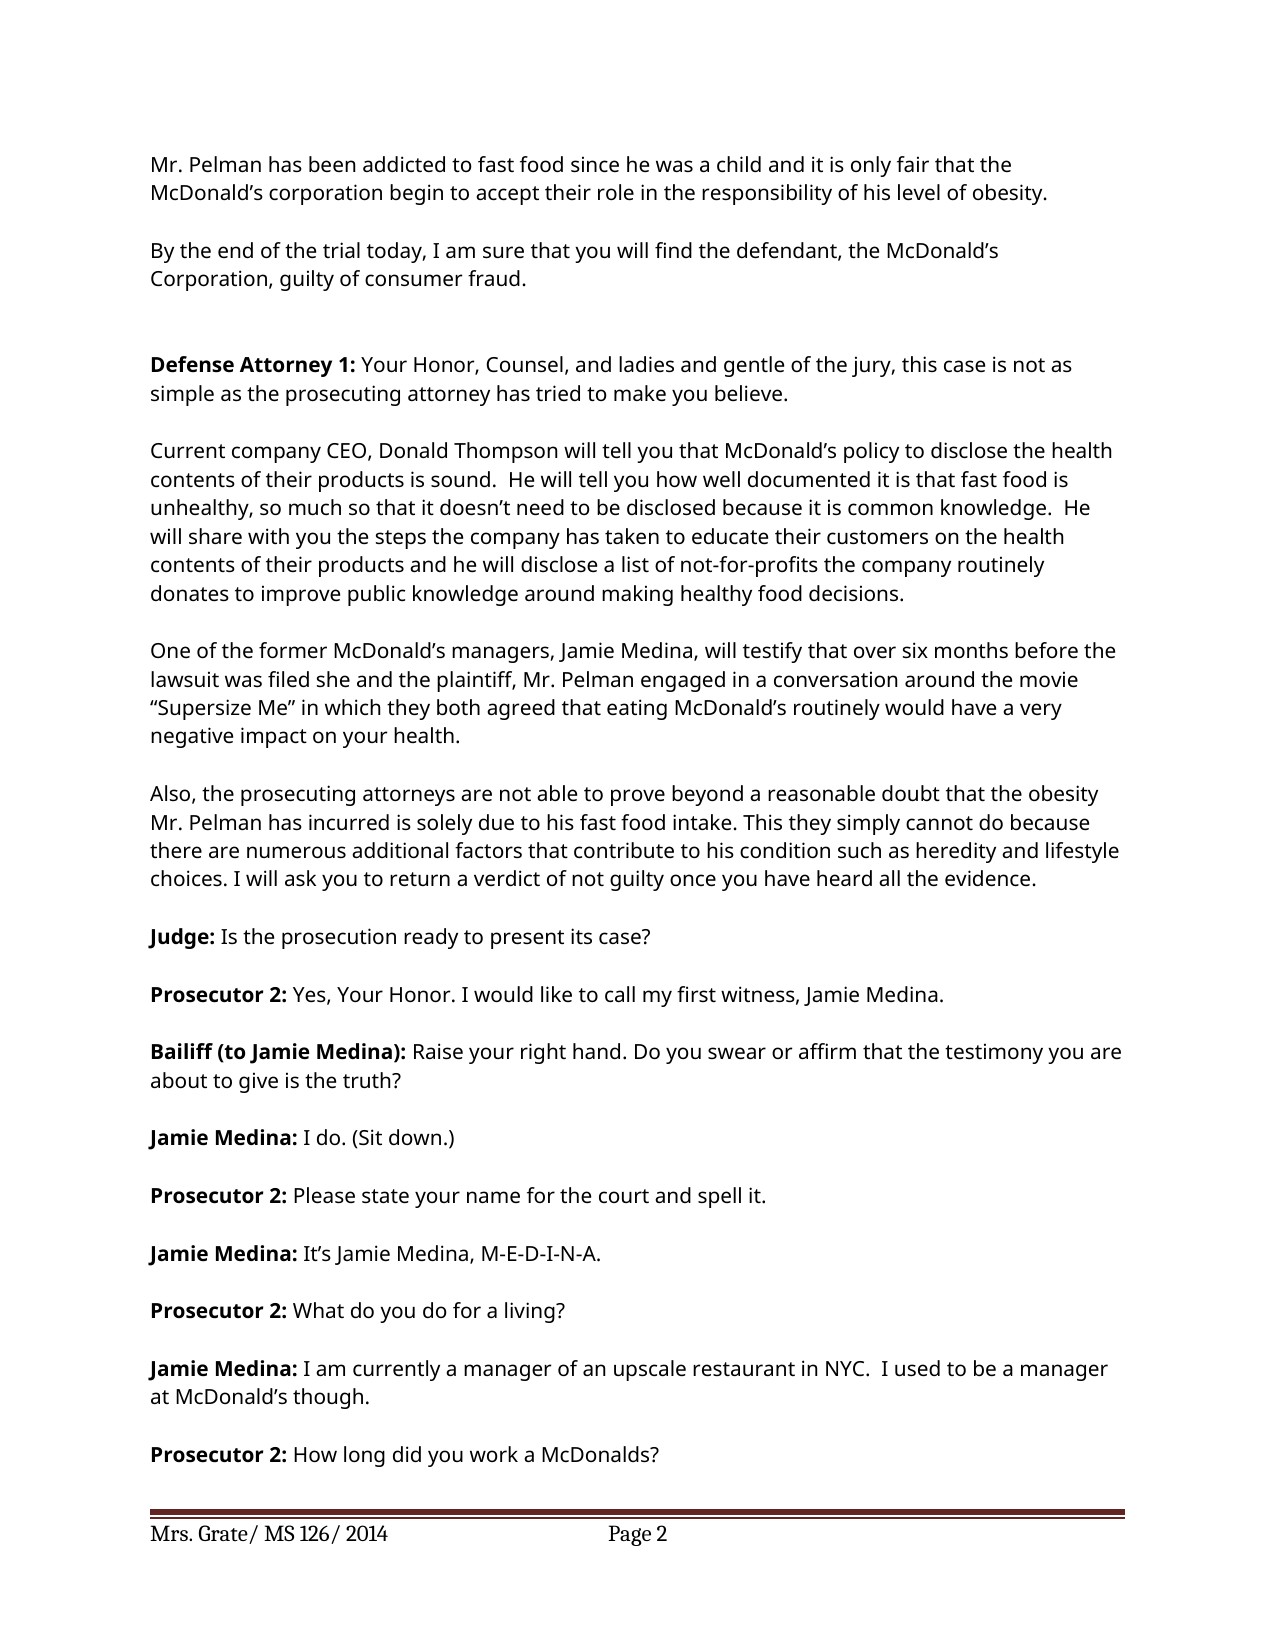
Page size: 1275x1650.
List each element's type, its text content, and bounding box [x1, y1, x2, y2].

text One of the former McDonald’s managers, Jamie Medina, will testify that over six months before the lawsuit was filed she and the plaintiff, Mr. Pelman engaged in a conversation around the movie “Supersize Me” in which they both agreed that eating McDonald’s routinely would have a very negative impact on your health. [150, 636, 1125, 750]
text Judge: Is the prosecution ready to present its case? [150, 922, 1125, 951]
text Prosecutor 2: What do you do for a living? [150, 1296, 1125, 1325]
text Jamie Medina: It’s Jamie Medina, M-E-D-I-N-A. [150, 1239, 1125, 1267]
text Jamie Medina: I am currently a manager of an upscale restaurant in NYC. I used to be a manager at McDonald’s though. [150, 1354, 1125, 1411]
text Prosecutor 2: Yes, Your Honor. I would like to call my first witness, Jamie Medina. [150, 980, 1125, 1008]
text Current company CEO, Donald Thompson will tell you that McDonald’s policy to disclose the health contents of their products is sound. He will tell you how well documented it is that fast food is unhealthy, so much so that it doesn’t need to be disclosed because it is common knowledge. He will share with you the steps the company has taken to educate their customers on the health contents of their products and he will disclose a list of not-for-profits the company routinely donates to improve public knowledge around making healthy food decisions. [150, 437, 1125, 607]
text By the end of the trial today, I am sure that you will find the defendant, the McDonald’s Corporation, guilty of consumer fraud. [150, 236, 1125, 293]
text Jamie Medina: I do. (Sit down.) [150, 1123, 1125, 1152]
text Prosecutor 2: Please state your name for the court and spell it. [150, 1181, 1125, 1209]
text Bailiff (to Jamie Medina): Raise your right hand. Do you swear or affirm that the testimony you are about to give is the truth? [150, 1037, 1125, 1094]
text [150, 150, 1125, 207]
text Defense Attorney 1: Your Honor, Counsel, and ladies and gentle of the jury, this case is not as simple as the prosecuting attorney has tried to make you believe. [150, 322, 1125, 407]
text Prosecutor 2: How long did you work a McDonalds? [150, 1440, 1125, 1468]
text Also, the prosecuting attorneys are not able to prove beyond a reasonable doubt that the obesity Mr. Pelman has incurred is solely due to his fast food intake. This they simply cannot do because there are numerous additional factors that contribute to his condition such as heredity and lifestyle choices. I will ask you to return a verdict of not guilty once you have heard all the evidence. [150, 779, 1125, 893]
